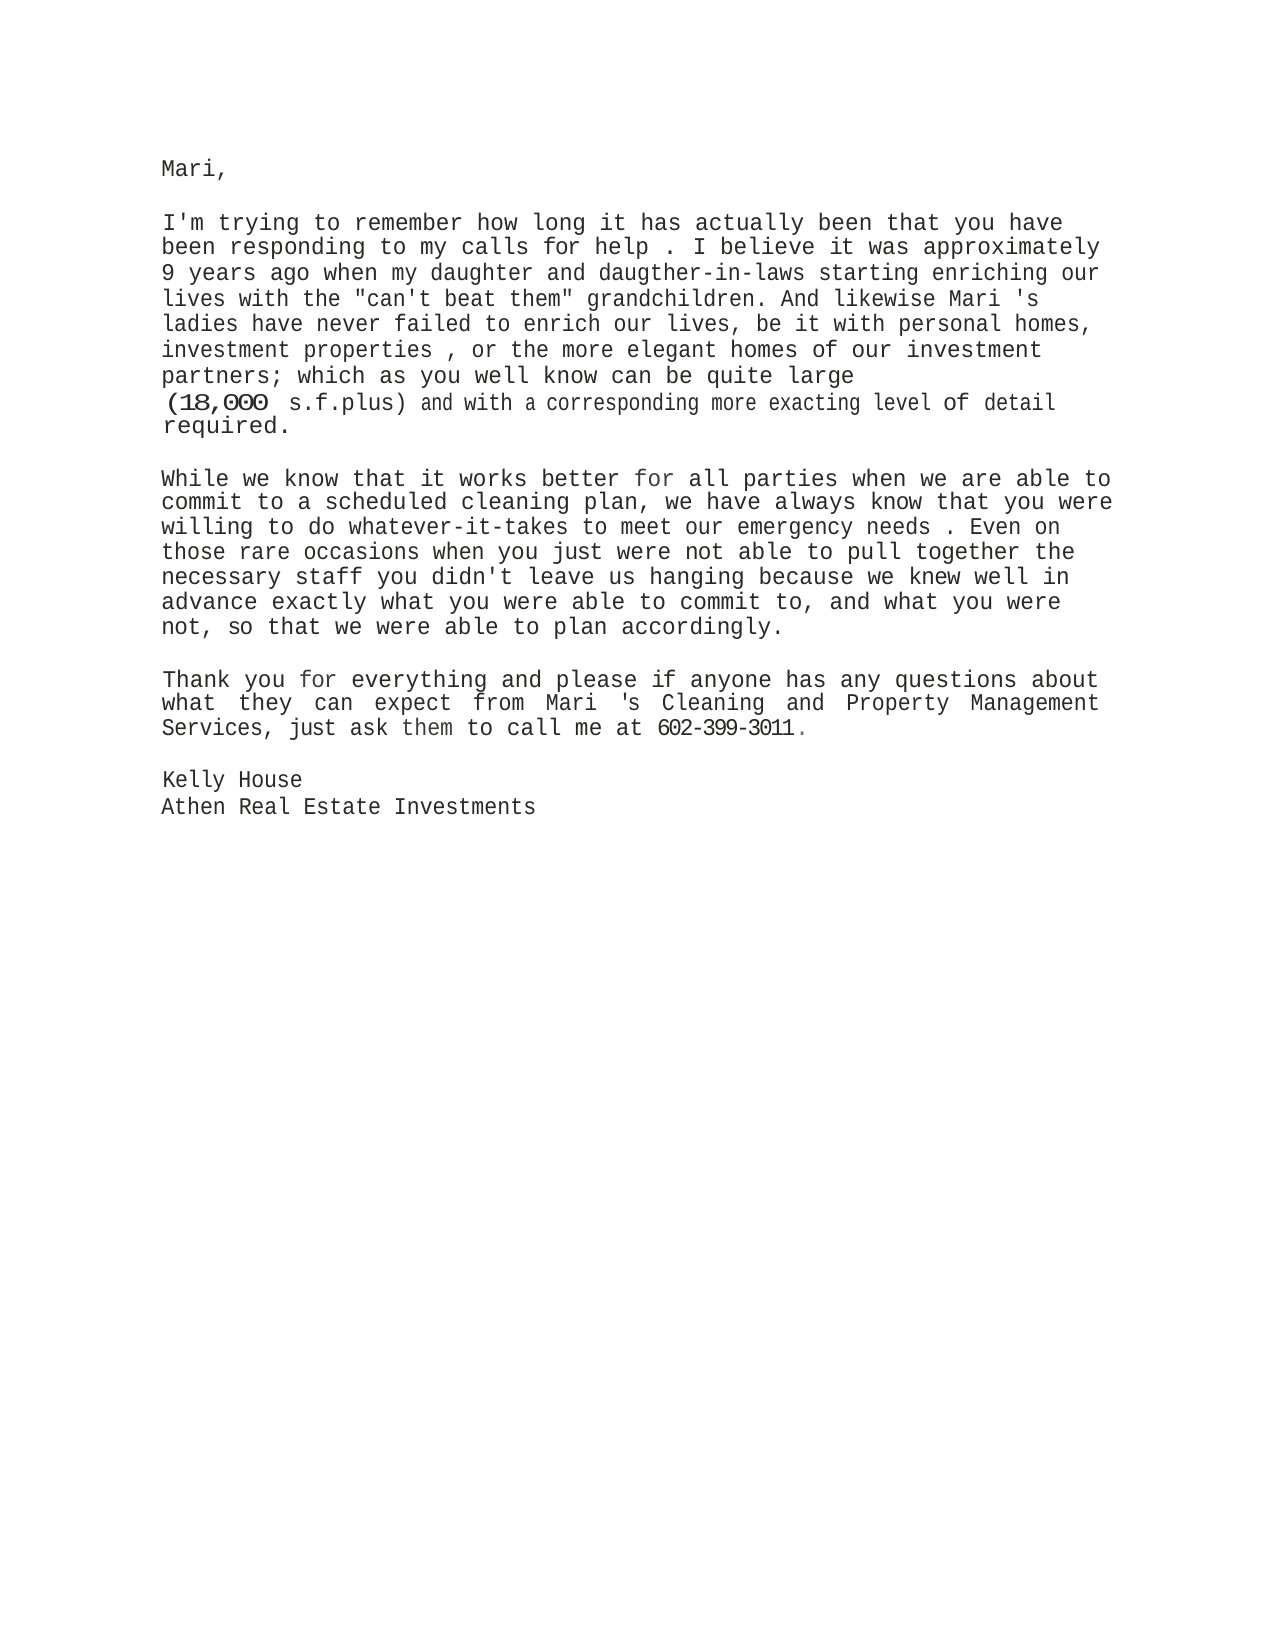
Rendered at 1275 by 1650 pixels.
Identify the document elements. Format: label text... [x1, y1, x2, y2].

text Athen Real Estate Investments [161, 793, 1112, 820]
text (18,000 s.f.plus) and with a corresponding more exacting level of detail required. [162, 391, 1112, 439]
text Thank you for everything and please if anyone has any questions about what they can expect from Mari 's Cleaning and Property Management Services, just ask them to call me at 602-399-3011. [162, 668, 1100, 743]
text I'm trying to remember how long it has actually been that you have been responding to my calls for help . I believe it was approximately 9 years ago when my daughter and daugther-in-laws starting enriching our lives with the "can't beat them" grandchildren. And likewise Mari 's ladies have never failed to enrich our lives, be it with personal homes, investment properties , or the more elegant homes of our investment partners; which as you well know can be quite large [161, 210, 1112, 391]
text Kelly House [162, 767, 1112, 793]
text Mari, [161, 157, 1112, 184]
text While we know that it works better for all parties when we are able to commit to a scheduled cleaning plan, we have always know that you were willing to do whatever-it-takes to meet our emergency needs . Even on those rare occasions when you just were not able to pull together the necessary staff you didn't leave us hanging because we knew well in advance exactly what you were able to commit to, and what you were not, so that we were able to plan accordingly. [161, 466, 1114, 642]
